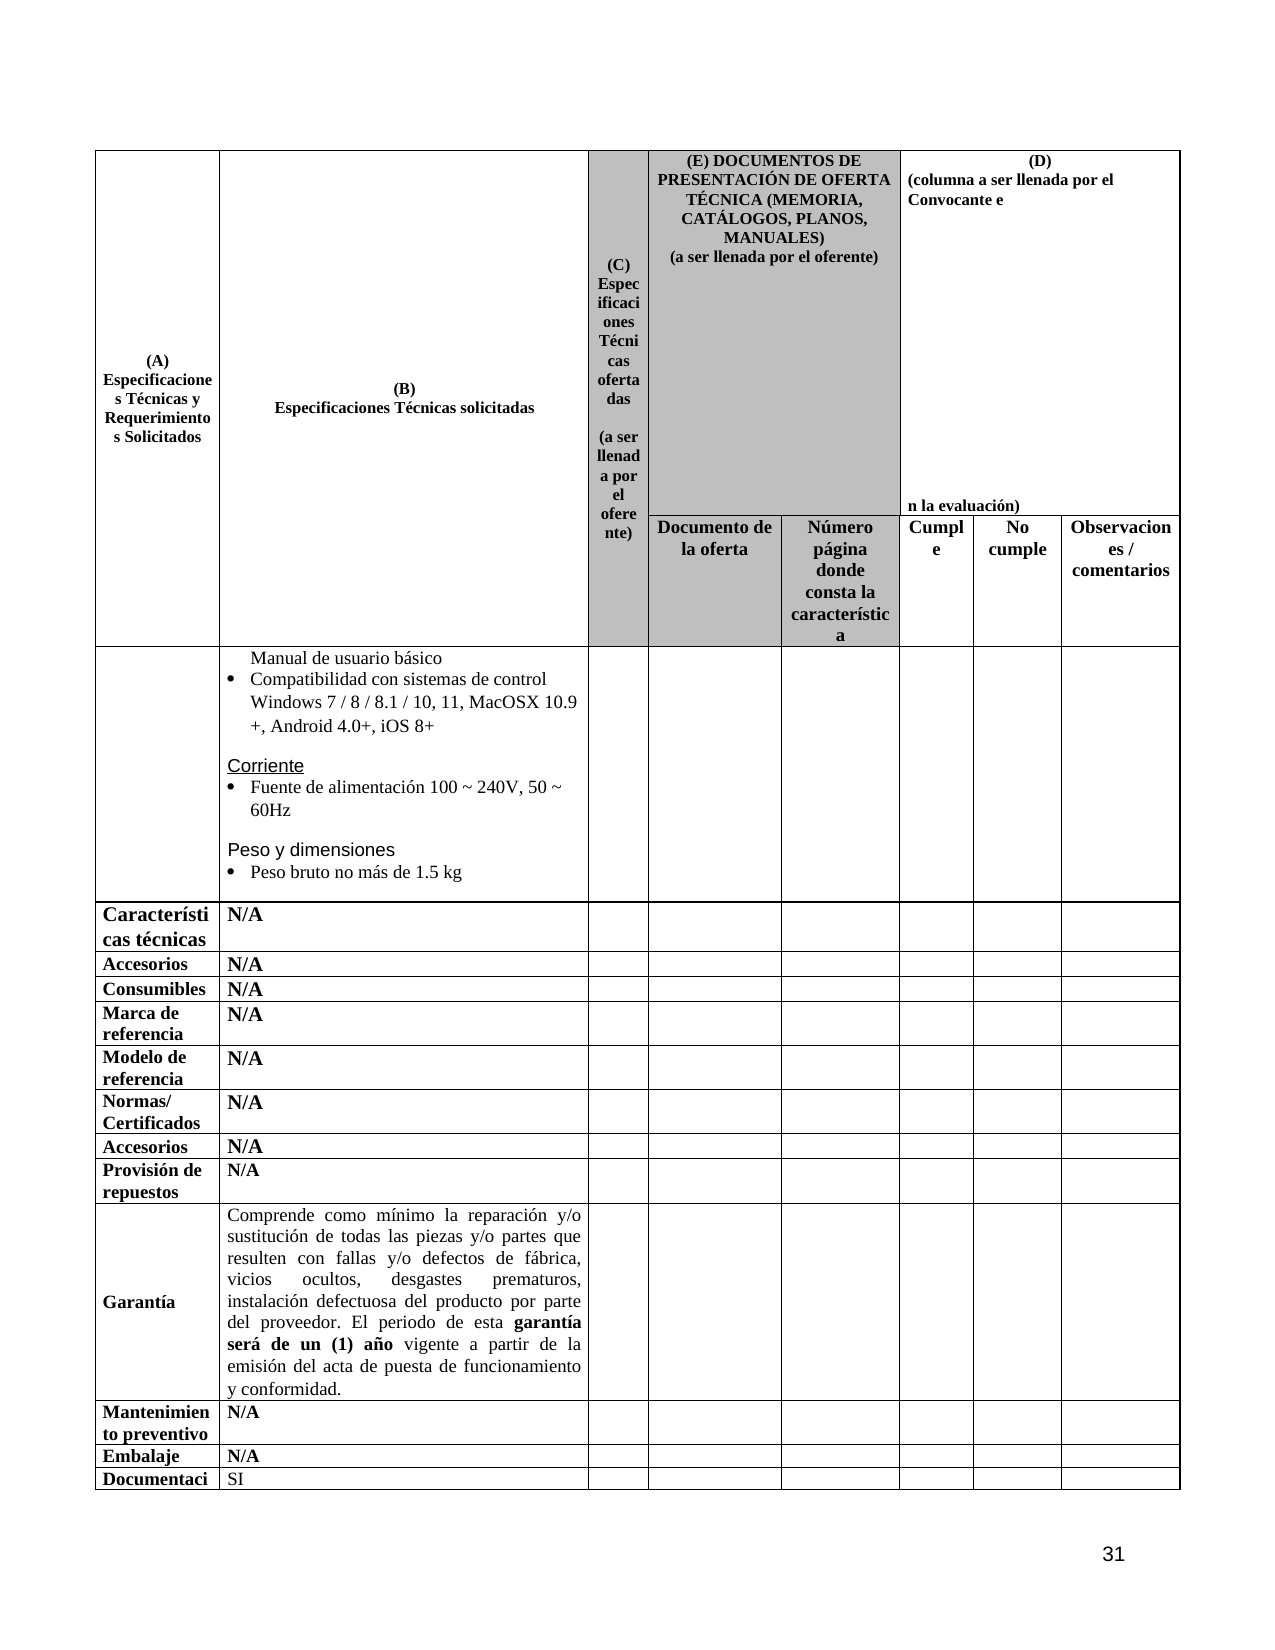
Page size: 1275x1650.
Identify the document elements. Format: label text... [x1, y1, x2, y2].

table_cell Consumibles [96, 977, 219, 1001]
table_cell [649, 1468, 781, 1489]
table_cell [900, 903, 973, 951]
table_cell [1062, 903, 1179, 951]
table_cell [589, 1159, 648, 1202]
table_header (A) Especificaciones Técnicas y Requerimientos Solicitados [96, 151, 219, 646]
table_cell [1062, 1468, 1179, 1489]
table_cell [649, 1090, 781, 1133]
table_cell [782, 903, 899, 951]
table_cell [782, 1090, 899, 1133]
table_cell [974, 1134, 1061, 1158]
table_cell [649, 903, 781, 951]
table_header (B) Especificaciones Técnicas solicitadas [220, 151, 588, 646]
table_cell [900, 1046, 973, 1089]
table_cell Accesorios [96, 952, 219, 976]
table_cell [974, 1204, 1061, 1400]
table_cell [649, 952, 781, 976]
table_cell Documento de la oferta [649, 516, 781, 646]
table_cell [782, 1002, 899, 1045]
table_cell Comprende como mínimo la reparación y/o sustitución de todas las piezas y/o partes que resulten con fallas y/o defectos de fábrica, vicios ocultos, desgastes prematuros, instalación defectuosa del producto por parte del proveedor. El periodo de esta garantía será de un (1) año vigente a partir de la emisión del acta de puesta de funcionamiento y conformidad. [220, 1204, 588, 1400]
table_cell [782, 1445, 899, 1467]
table_cell [974, 1046, 1061, 1089]
table_cell [649, 1204, 781, 1400]
table_cell Modelo de referencia [96, 1046, 219, 1089]
table_cell [782, 1401, 899, 1444]
table_cell [1062, 1046, 1179, 1089]
table_cell No cumple [974, 516, 1061, 646]
table_cell N/A [220, 977, 588, 1001]
table_cell [649, 647, 781, 901]
table_cell [974, 1002, 1061, 1045]
table_cell [900, 977, 973, 1001]
table_cell [782, 1468, 899, 1489]
table_cell [589, 1002, 648, 1045]
table_cell [900, 1159, 973, 1202]
table_cell N/A [220, 1134, 588, 1158]
table_cell [782, 952, 899, 976]
table_cell [1062, 1445, 1179, 1467]
table_cell [974, 1468, 1061, 1489]
table_cell [974, 647, 1061, 901]
table_cell [782, 1159, 899, 1202]
table_cell [974, 1401, 1061, 1444]
table_cell N/A [220, 1445, 588, 1467]
table_cell [900, 1468, 973, 1489]
table_header (C) Especificaciones Técnicas ofertadas (a ser llenada por el oferente) [589, 151, 648, 646]
table_cell [589, 1090, 648, 1133]
table_cell [974, 903, 1061, 951]
table_cell SI [220, 1468, 588, 1489]
table_cell [900, 1401, 973, 1444]
table_cell [649, 1445, 781, 1467]
table_cell [900, 1002, 973, 1045]
table_cell N/A [220, 1401, 588, 1444]
table_cell [589, 1401, 648, 1444]
table_cell [649, 1401, 781, 1444]
table_cell [589, 952, 648, 976]
table_cell [1062, 1401, 1179, 1444]
table_cell Provisión de repuestos [96, 1159, 219, 1202]
table_cell [974, 1445, 1061, 1467]
table_cell Normas/Certificados [96, 1090, 219, 1133]
table_cell Accesorios [96, 1134, 219, 1158]
table_cell [1062, 1002, 1179, 1045]
table_cell [900, 952, 973, 976]
table_cell [900, 1090, 973, 1133]
table_cell N/A [220, 903, 588, 951]
table_cell [1062, 647, 1179, 901]
table_cell [1062, 1090, 1179, 1133]
table_cell [589, 1445, 648, 1467]
table_cell [974, 952, 1061, 976]
table_cell Número página donde consta la característica [782, 516, 899, 646]
table_cell 2 [96, 647, 219, 901]
table_cell [1062, 977, 1179, 1001]
table_cell [589, 1134, 648, 1158]
table_cell N/A [220, 1159, 588, 1202]
table_cell [1062, 1204, 1179, 1400]
table_cell [900, 1445, 973, 1467]
table_cell [974, 1090, 1061, 1133]
table_cell [974, 1159, 1061, 1202]
table_cell Mantenimiento preventivo [96, 1401, 219, 1444]
table_cell Garantía [96, 1204, 219, 1400]
table_cell [900, 1204, 973, 1400]
table_cell [589, 977, 648, 1001]
table_cell [589, 1204, 648, 1400]
table_cell [649, 1046, 781, 1089]
table_cell [649, 1002, 781, 1045]
table_cell [1062, 1134, 1179, 1158]
table_cell N/A [220, 1046, 588, 1089]
table_cell [649, 1159, 781, 1202]
table_cell Display Imagen Tecnología de visualización DLP Resolución WXGA (1280x800) Ratio de contraste 20.000:1 o superior Relación de aspecto nativo 16:10 Ratio de aspecto – compatible 4:3, 16:9 Tamaño de pantalla (50" ~ 100") diagonal Lámpara: Fuente de luz LED Vida del LED al menos de 20.000 horas Óptica Distancia de proyección (m) 0.8m - 1.7m Tipo de zoom Fija Offset nativo 100% Conectividad Conexiones Inputs 1 x HDMI 1.4a MHL, 1 x Tarjeta microSD, 1 x USB-A lector, 1 x Universal I/O - VGA Outputs 1 x Audio 3.5mm Ethernet rj45, Wifi b/g/n 2.4 ghz General Compatibilidad PC FHD, UXGA, SXGA, WXGA, HD, XGA, SVGA, VGA, Mac Compatibilidad 2D 480i/p, 576i/p, 720p(50/60Hz), 1080i(50/60Hz) Idiomas OSD / español Control remoto Mando Altavoces 1 Potencia altavoz al menos 1W Contenido de la caja Bolsa Cable de E / S universal Cable de alimentación de CA Control remoto Batería Manual de usuario básico Compatibilidad con sistemas de control Windows 7 / 8 / 8.1 / 10, 11, MacOSX 10.9 +, Android 4.0+, iOS 8+ Corriente Fuente de alimentación 100 ~ 240V, 50 ~ 60Hz Peso y dimensiones Peso bruto no más de 1.5 kg [220, 647, 588, 901]
table_cell [782, 647, 899, 901]
table_cell N/A [220, 1002, 588, 1045]
table_cell [1062, 1159, 1179, 1202]
table_cell Características técnicas [96, 903, 219, 951]
table_cell [900, 1134, 973, 1158]
table_cell [782, 1204, 899, 1400]
table_cell Embalaje [96, 1445, 219, 1467]
table_cell [589, 1468, 648, 1489]
table_cell [782, 977, 899, 1001]
table_cell [974, 977, 1061, 1001]
table_cell N/A [220, 1090, 588, 1133]
table_cell [900, 647, 973, 901]
table_cell [649, 977, 781, 1001]
table_header (D) (columna a ser llenada por el Convocante e n la evaluación) [901, 151, 1179, 515]
table_header (E) DOCUMENTOS DE PRESENTACIÓN DE OFERTA TÉCNICA (MEMORIA, CATÁLOGOS, PLANOS, MANUALES) (a ser llenada por el oferente) [649, 151, 900, 515]
table_cell [1062, 952, 1179, 976]
table_cell [782, 1134, 899, 1158]
table_cell N/A [220, 952, 588, 976]
table_cell [589, 903, 648, 951]
table_cell Observaciones / comentarios [1062, 516, 1179, 646]
table_cell [589, 1046, 648, 1089]
table_cell Cumple [900, 516, 973, 646]
table_cell [782, 1046, 899, 1089]
table_cell [649, 1134, 781, 1158]
table_cell Marca de referencia [96, 1002, 219, 1045]
table_cell [589, 647, 648, 901]
